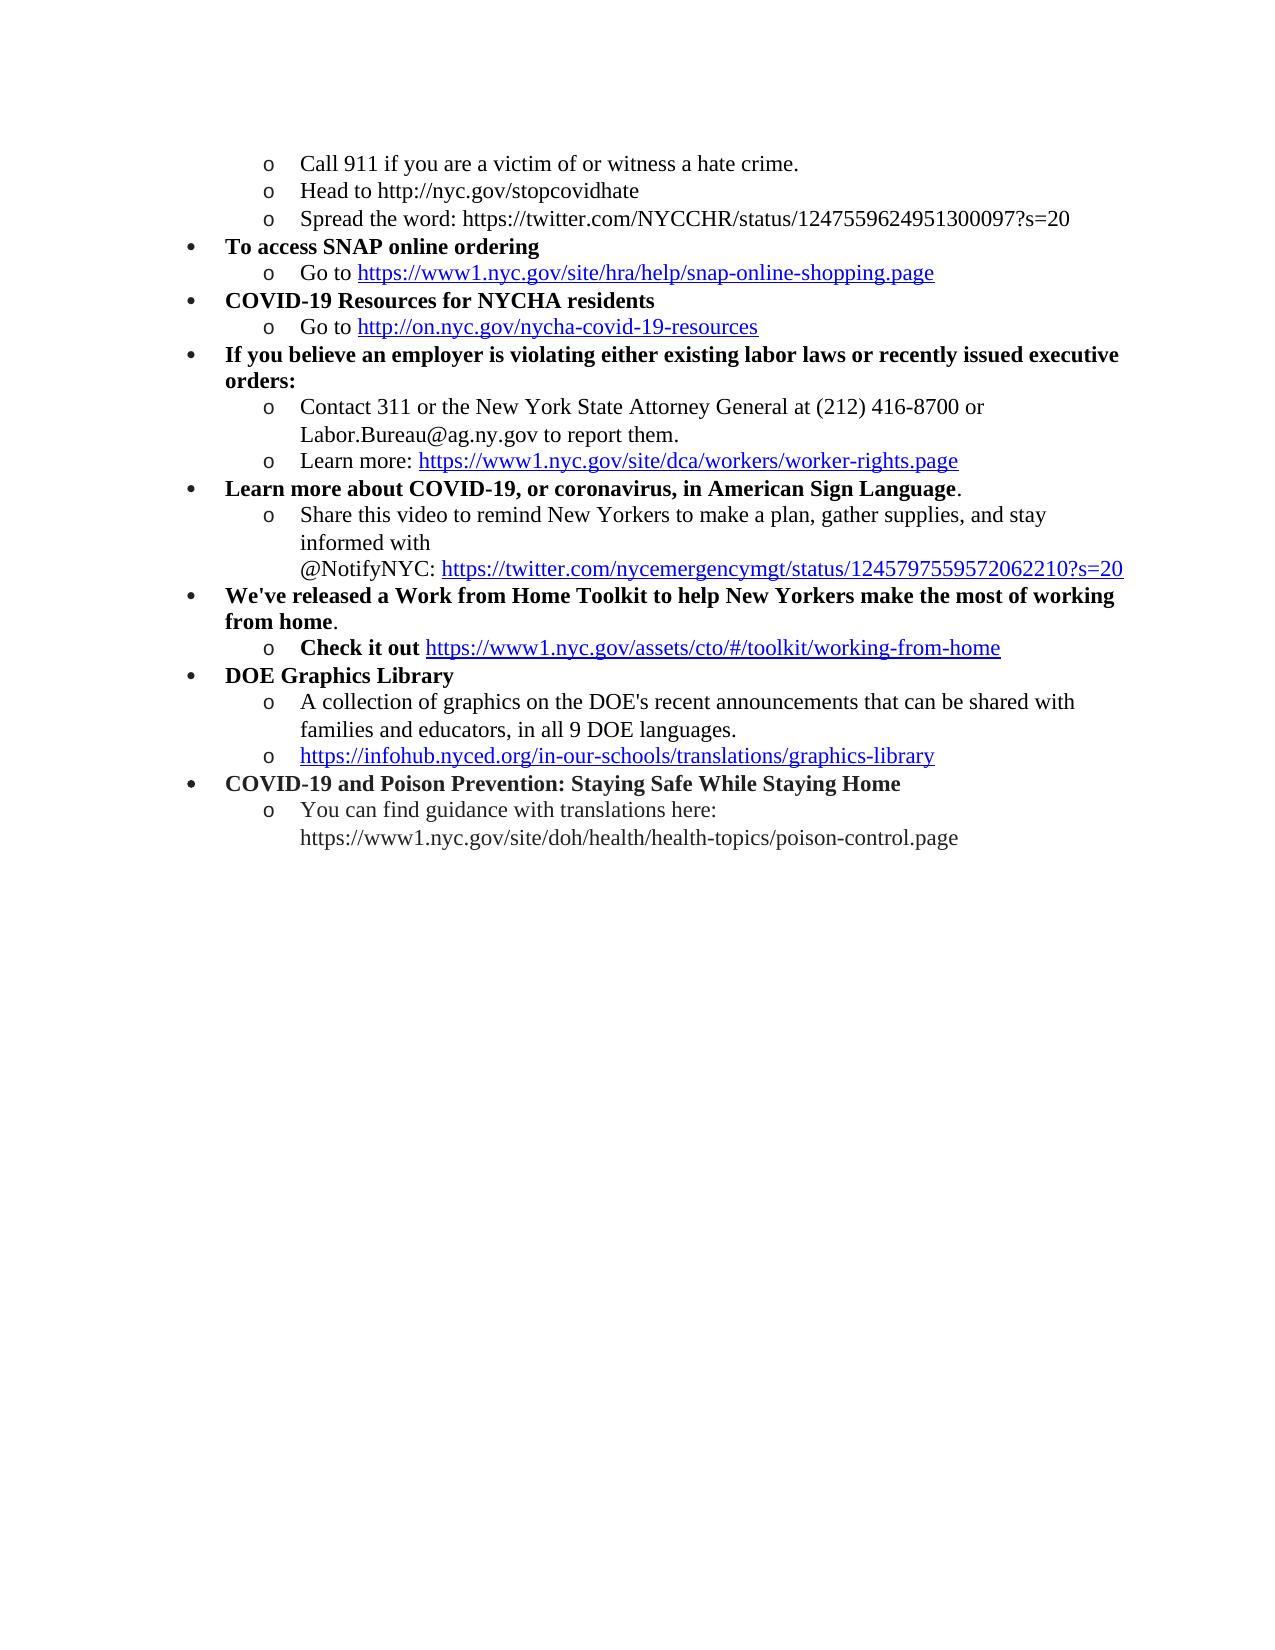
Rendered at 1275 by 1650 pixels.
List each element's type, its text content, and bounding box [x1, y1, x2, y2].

list Check it out https://www1.nyc.gov/assets/cto/#/toolkit/working-from-home [262, 634, 1125, 662]
list Learn more: https://www1.nyc.gov/site/dca/workers/worker-rights.page [262, 447, 1125, 475]
list If you believe an employer is violating either existing labor laws or recently issued executive orders: [187, 341, 1125, 393]
list You can find guidance with translations here: https://www1.nyc.gov/site/doh/health/health-topics/poison-control.page [262, 796, 1125, 850]
list Go to http://on.nyc.gov/nycha-covid-19-resources [262, 313, 1125, 341]
list Spread the word: https://twitter.com/NYCCHR/status/1247559624951300097?s=20 [262, 205, 1125, 233]
list Share this video to remind New Yorkers to make a plan, gather supplies, and stay informed with @NotifyNYC: https://twitter.com/nycemergencymgt/status/1245797559572062210?s=20 [262, 501, 1125, 582]
list To access SNAP online ordering [187, 233, 1125, 259]
list Call 911 if you are a victim of or witness a hate crime. [262, 150, 1125, 178]
list DOE Graphics Library [187, 662, 1125, 688]
list Learn more about COVID-19, or coronavirus, in American Sign Language. [187, 475, 1125, 501]
list Contact 311 or the New York State Attorney General at (212) 416-8700 or Labor.Bureau@ag.ny.gov to report them. [262, 393, 1125, 447]
list Go to https://www1.nyc.gov/site/hra/help/snap-online-shopping.page [262, 259, 1125, 287]
list COVID-19 and Poison Prevention: Staying Safe While Staying Home [187, 770, 1125, 796]
list https://infohub.nyced.org/in-our-schools/translations/graphics-library [262, 742, 1125, 770]
list Head to http://nyc.gov/stopcovidhate [262, 178, 1125, 205]
list A collection of graphics on the DOE's recent announcements that can be shared with families and educators, in all 9 DOE languages. [262, 688, 1125, 742]
list We've released a Work from Home Toolkit to help New Yorkers make the most of working from home. [187, 582, 1125, 634]
list COVID-19 Resources for NYCHA residents [187, 287, 1125, 313]
